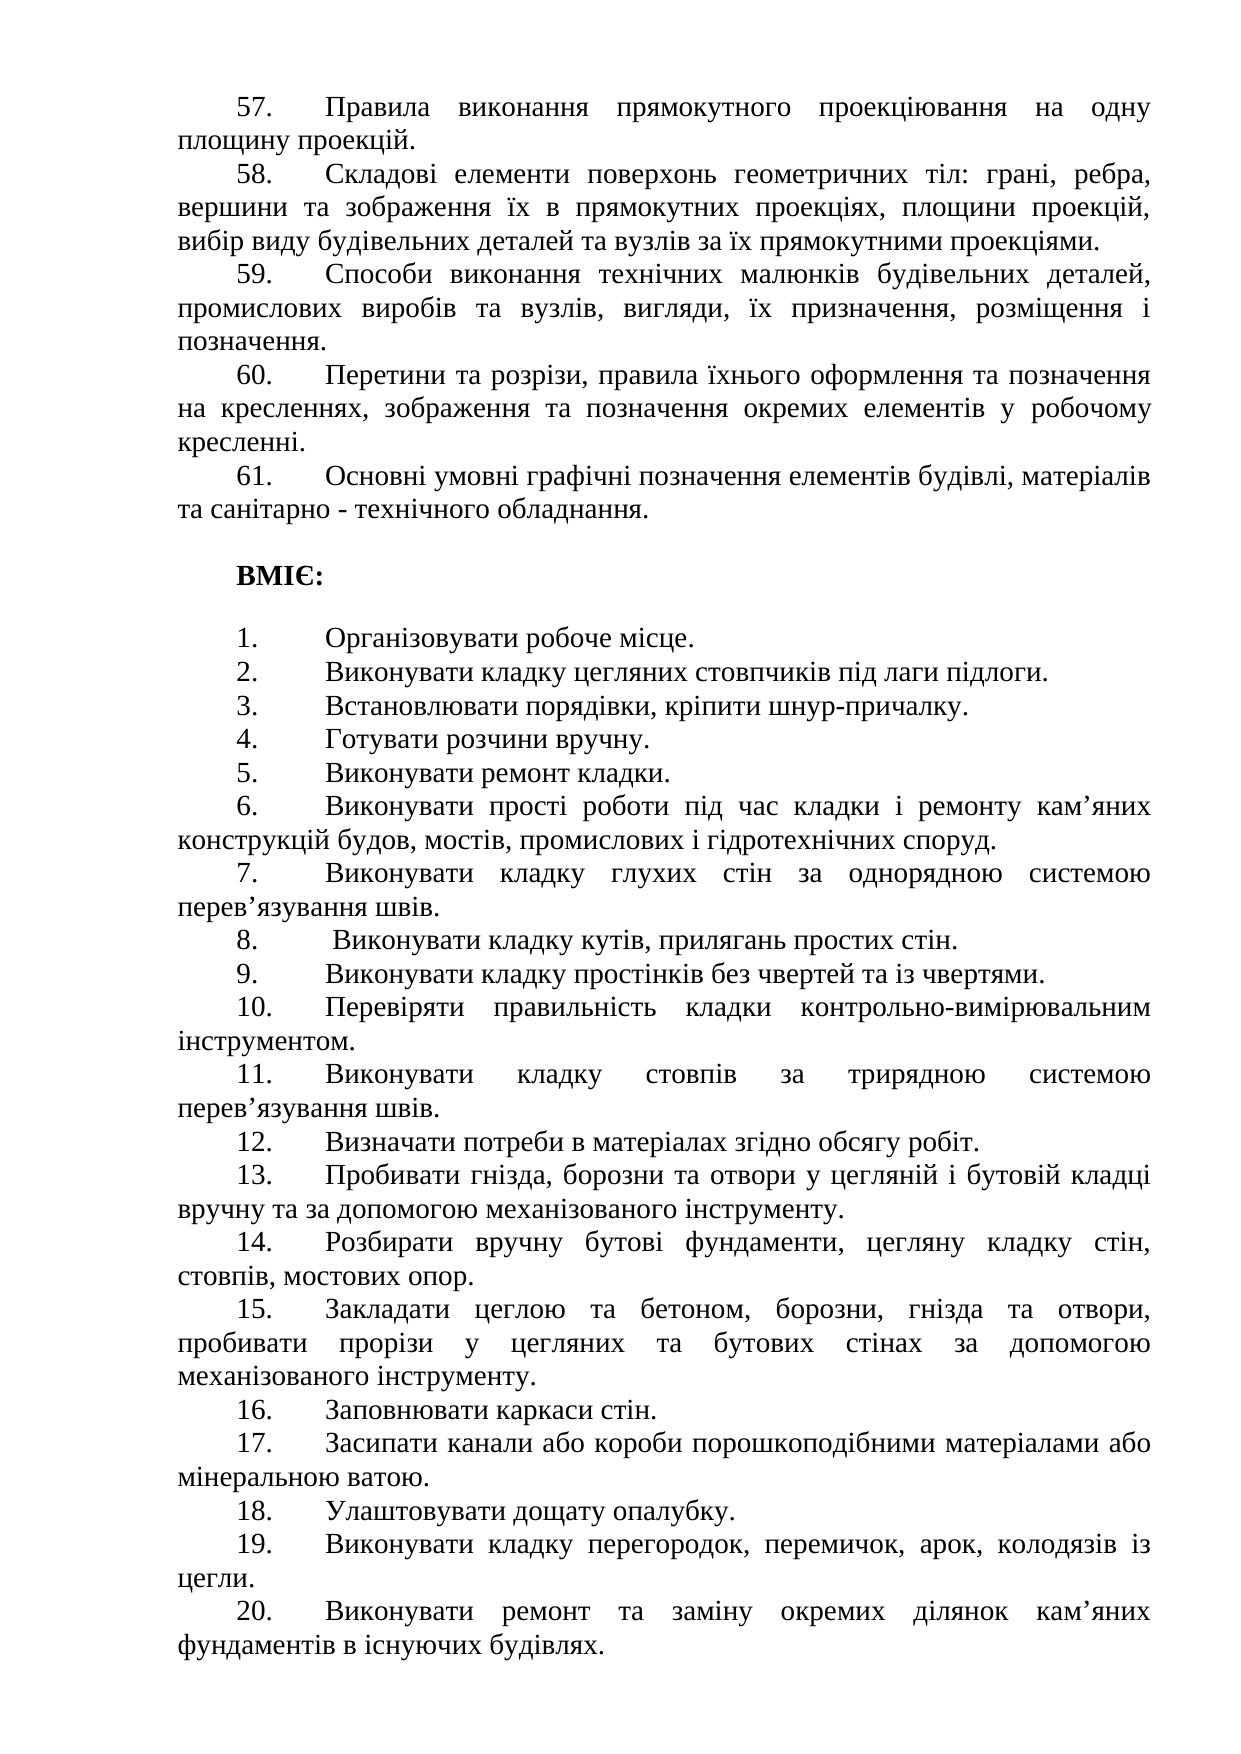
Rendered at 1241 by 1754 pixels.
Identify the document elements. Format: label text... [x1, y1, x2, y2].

list Виконувати кладку простінків без чвертей та із чвертями. [177, 956, 1152, 989]
list Виконувати кладку глухих стін за однорядною системою перев’язування швів. [177, 855, 1152, 922]
list Організовувати робоче місце. [177, 621, 1152, 654]
list Перевіряти правильність кладки контрольно-вимірювальним інструментом. [177, 989, 1152, 1057]
list Готувати розчини вручну. [177, 721, 1152, 755]
list Виконувати кладку кутів, прилягань простих стін. [177, 922, 1152, 956]
list Визначати потреби в матеріалах згідно обсягу робіт. [177, 1124, 1152, 1157]
list Виконувати ремонт та заміну окремих ділянок кам’яних фундаментів в існуючих будівлях. [177, 1593, 1152, 1660]
list Складові елементи поверхонь геометричних тіл: грані, ребра, вершини та зображення їх в прямокутних проекціях, площини проекцій, вибір виду будівельних деталей та вузлів за їх прямокутними проекціями. [177, 156, 1152, 256]
list Встановлювати порядівки, кріпити шнур-причалку. [177, 688, 1152, 721]
list Засипати канали або короби порошкоподібними матеріалами або мінеральною ватою. [177, 1426, 1152, 1493]
list Основні умовні графічні позначення елементів будівлі, матеріалів та санітарно - технічного обладнання. [177, 458, 1152, 525]
list Правила виконання прямокутного проекціювання на одну площину проекцій. [177, 89, 1152, 156]
list Виконувати ремонт кладки. [177, 755, 1152, 788]
list Улаштовувати дощату опалубку. [177, 1493, 1152, 1526]
list Виконувати прості роботи під час кладки і ремонту кам’яних конструкцій будов, мостів, промислових і гідротехнічних споруд. [177, 788, 1152, 855]
list Виконувати кладку перегородок, перемичок, арок, колодязів із цегли. [177, 1526, 1152, 1593]
list Виконувати кладку стовпів за трирядною системою перев’язування швів. [177, 1057, 1152, 1124]
list Закладати цеглою та бетоном, борозни, гнізда та отвори, пробивати прорізи у цегляних та бутових стінах за допомогою механізованого інструменту. [177, 1291, 1152, 1392]
text ВМІЄ: [177, 558, 1152, 592]
list Пробивати гнізда, борозни та отвори у цегляній і бутовій кладці вручну та за допомогою механізованого інструменту. [177, 1157, 1152, 1224]
list Способи виконання технічних малюнків будівельних деталей, промислових виробів та вузлів, вигляди, їх призначення, розміщення і позначення. [177, 256, 1152, 357]
list Виконувати кладку цегляних стовпчиків під лаги підлоги. [177, 654, 1152, 688]
list Заповнювати каркаси стін. [177, 1392, 1152, 1426]
list Розбирати вручну бутові фундаменти, цегляну кладку стін, стовпів, мостових опор. [177, 1224, 1152, 1291]
list Перетини та розрізи, правила їхнього оформлення та позначення на кресленнях, зображення та позначення окремих елементів у робочому кресленні. [177, 357, 1152, 458]
